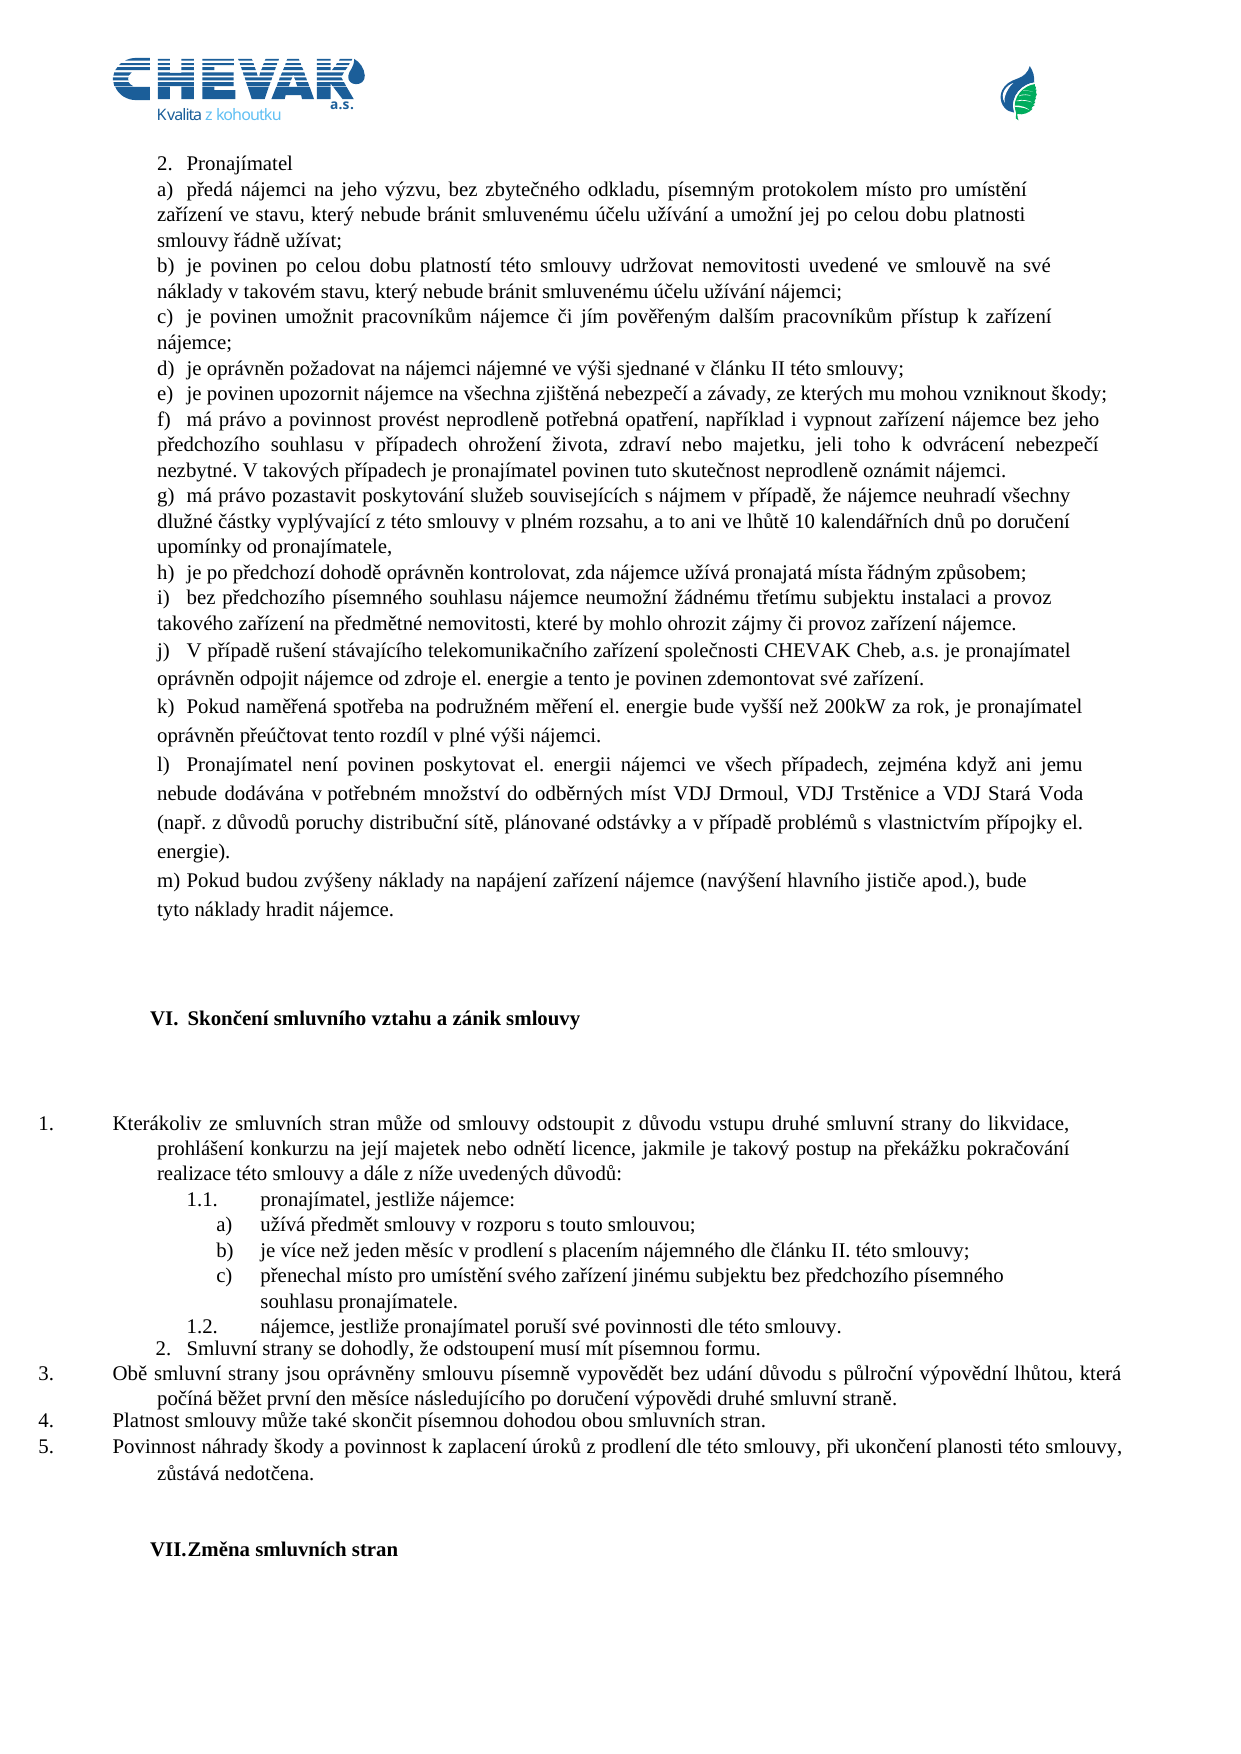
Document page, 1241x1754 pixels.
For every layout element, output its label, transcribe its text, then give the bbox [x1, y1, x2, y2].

text k) Pokud naměřená spotřeba na podružném měření el. energie bude vyšší než 200kW za rok, je pronajímatel oprávněn přeúčtovat tento rozdíl v plné výši nájemci. [157, 691, 1084, 748]
list má právo pozastavit poskytování služeb souvisejících s nájmem v případě, že nájemce neuhradí všechny dlužné částky vyplývající z této smlouvy v plném rozsahu, a to ani ve lhůtě 10 kalendářních dnů po doručení upomínky od pronajímatele, [157, 482, 1071, 559]
list je oprávněn požadovat na nájemci nájemné ve výši sjednané v článku II této smlouvy; [157, 354, 1128, 380]
list Změna smluvních stran [150, 1539, 1128, 1560]
list Kterákoliv ze smluvních stran může od smlouvy odstoupit z důvodu vstupu druhé smluvní strany do likvidace, prohlášení konkurzu na její majetek nebo odnětí licence, jakmile je takový postup na překážku pokračování realizace této smlouvy a dále z níže uvedených důvodů: [38, 1111, 1072, 1186]
list je povinen po celou dobu platností této smlouvy udržovat nemovitosti uvedené ve smlouvě na své náklady v takovém stavu, který nebude bránit smluvenému účelu užívání nájemci; [157, 252, 1053, 303]
list Obě smluvní strany jsou oprávněny smlouvu písemně vypovědět bez udání důvodu s půlroční výpovědní lhůtou, která počíná běžet první den měsíce následujícího po doručení výpovědi druhé smluvní straně. [38, 1359, 1123, 1411]
list je po předchozí dohodě oprávněn kontrolovat, zda nájemce užívá pronajatá místa řádným způsobem; [157, 559, 1071, 584]
list Povinnost náhrady škody a povinnost k zaplacení úroků z prodlení dle této smlouvy, při ukončení planosti této smlouvy, zůstává nedotčena. [38, 1431, 1123, 1485]
list Skončení smluvního vztahu a zánik smlouvy [150, 1007, 1128, 1029]
list je povinen umožnit pracovníkům nájemce či jím pověřeným dalším pracovníkům přístup k zařízení nájemce; [157, 303, 1053, 354]
list pronajímatel, jestliže nájemce: [157, 1186, 1128, 1211]
list předá nájemci na jeho výzvu, bez zbytečného odkladu, písemným protokolem místo pro umístění zařízení ve stavu, který nebude bránit smluvenému účelu užívání a umožní jej po celou dobu platnosti smlouvy řádně užívat; [157, 176, 1028, 252]
list přenechal místo pro umístění svého zařízení jinému subjektu bez předchozího písemného [157, 1262, 1128, 1288]
list bez předchozího písemného souhlasu nájemce neumožní žádnému třetímu subjektu instalaci a provoz takového zařízení na předmětné nemovitosti, které by mohlo ohrozit zájmy či provoz zařízení nájemce. [157, 584, 1053, 635]
text m) Pokud budou zvýšeny náklady na napájení zařízení nájemce (navýšení hlavního jističe apod.), bude tyto náklady hradit nájemce. [157, 865, 1028, 922]
text j) V případě rušení stávajícího telekomunikačního zařízení společnosti CHEVAK Cheb, a.s. je pronajímatel oprávněn odpojit nájemce od zdroje el. energie a tento je povinen zdemontovat své zařízení. [157, 635, 1071, 691]
list je povinen upozornit nájemce na všechna zjištěná nebezpečí a závady, ze kterých mu mohou vzniknout škody; [157, 380, 1128, 406]
list Platnost smlouvy může také skončit písemnou dohodou obou smluvních stran. [38, 1411, 1128, 1431]
list užívá předmět smlouvy v rozporu s touto smlouvou; [157, 1211, 1128, 1237]
list nájemce, jestliže pronajímatel poruší své povinnosti dle této smlouvy. [150, 1313, 1128, 1339]
text f) má právo a povinnost provést neprodleně potřebná opatření, například i vypnout zařízení nájemce bez jeho předchozího souhlasu v případech ohrožení života, zdraví nebo majetku, jeli toho k odvrácení nebezpečí nezbytné. V takových případech je pronajímatel povinen tuto skutečnost neprodleně oznámit nájemci. [157, 406, 1101, 482]
text souhlasu pronajímatele. [231, 1288, 1128, 1313]
text l) Pronajímatel není povinen poskytovat el. energii nájemci ve všech případech, zejména když ani jemu nebude dodávána v potřebném množství do odběrných míst VDJ Drmoul, VDJ Trstěnice a VDJ Stará Voda (např. z důvodů poruchy distribuční sítě, plánované odstávky a v případě problémů s vlastnictvím přípojky el. energie). [157, 748, 1084, 865]
list Pronajímatel [157, 150, 1128, 176]
list je více než jeden měsíc v prodlení s placením nájemného dle článku II. této smlouvy; [157, 1237, 1128, 1262]
list Smluvní strany se dohodly, že odstoupení musí mít písemnou formu. [155, 1339, 1128, 1359]
